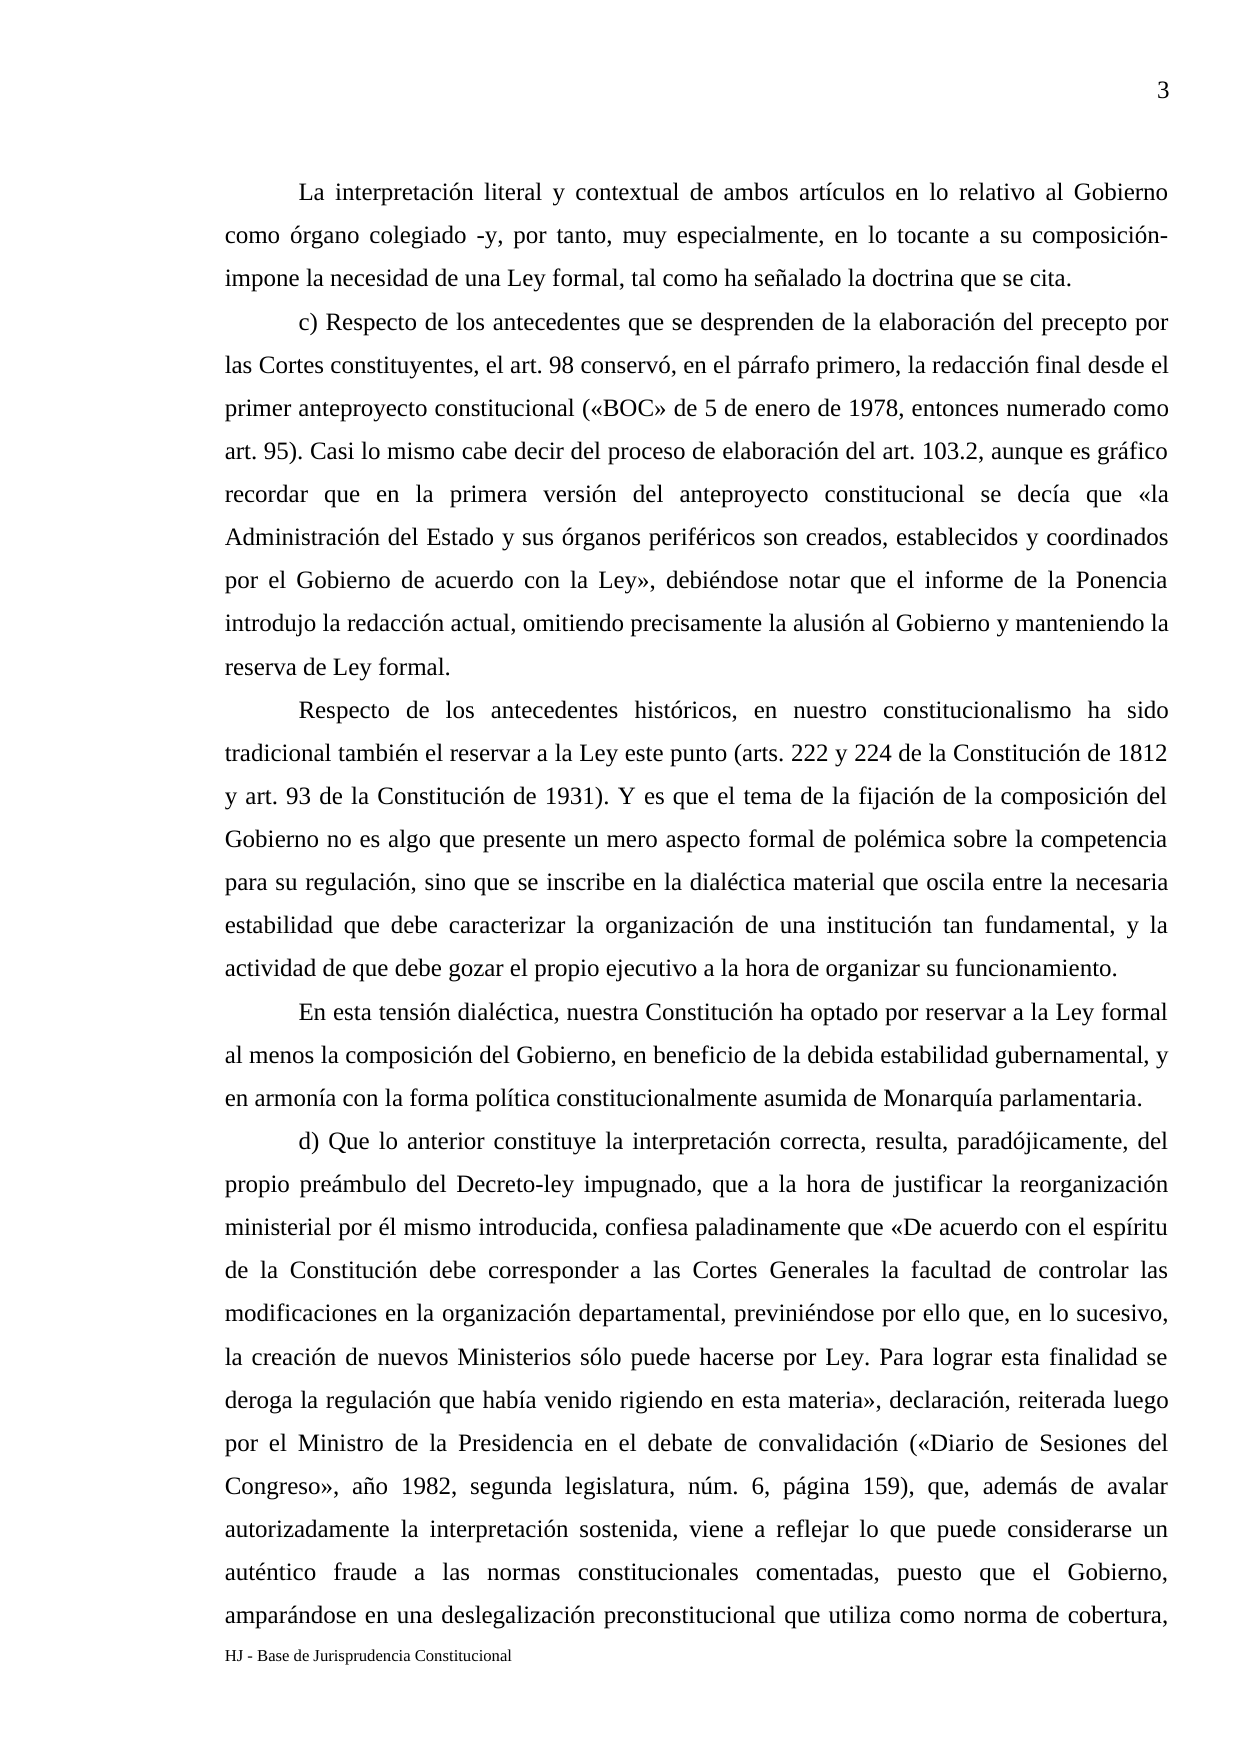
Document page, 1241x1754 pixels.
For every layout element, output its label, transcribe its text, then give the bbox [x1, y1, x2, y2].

text La interpretación literal y contextual de ambos artículos en lo relativo al Gobierno como órgano colegiado -y, por tanto, muy especialmente, en lo tocante a su composición- impone la necesidad de una Ley formal, tal como ha señalado la doctrina que se cita. [224, 177, 1169, 292]
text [224, 1126, 1169, 1629]
text En esta tensión dialéctica, nuestra Constitución ha optado por reservar a la Ley formal al menos la composición del Gobierno, en beneficio de la debida estabilidad gubernamental, y en armonía con la forma política constitucionalmente asumida de Monarquía parlamentaria. [224, 997, 1169, 1112]
text Respecto de los antecedentes históricos, en nuestro constitucionalismo ha sido tradicional también el reservar a la Ley este punto (arts. 222 y 224 de la Constitución de 1812 y art. 93 de la Constitución de 1931). Y es que el tema de la fijación de la composición del Gobierno no es algo que presente un mero aspecto formal de polémica sobre la competencia para su regulación, sino que se inscribe en la dialéctica material que oscila entre la necesaria estabilidad que debe caracterizar la organización de una institución tan fundamental, y la actividad de que debe gozar el propio ejecutivo a la hora de organizar su funcionamiento. [224, 695, 1169, 982]
text c) Respecto de los antecedentes que se desprenden de la elaboración del precepto por las Cortes constituyentes, el art. 98 conservó, en el párrafo primero, la redacción final desde el primer anteproyecto constitucional («BOC» de 5 de enero de 1978, entonces numerado como art. 95). Casi lo mismo cabe decir del proceso de elaboración del art. 103.2, aunque es gráfico recordar que en la primera versión del anteproyecto constitucional se decía que «la Administración del Estado y sus órganos periféricos son creados, establecidos y coordinados por el Gobierno de acuerdo con la Ley», debiéndose notar que el informe de la Ponencia introdujo la redacción actual, omitiendo precisamente la alusión al Gobierno y manteniendo la reserva de Ley formal. [224, 307, 1169, 680]
